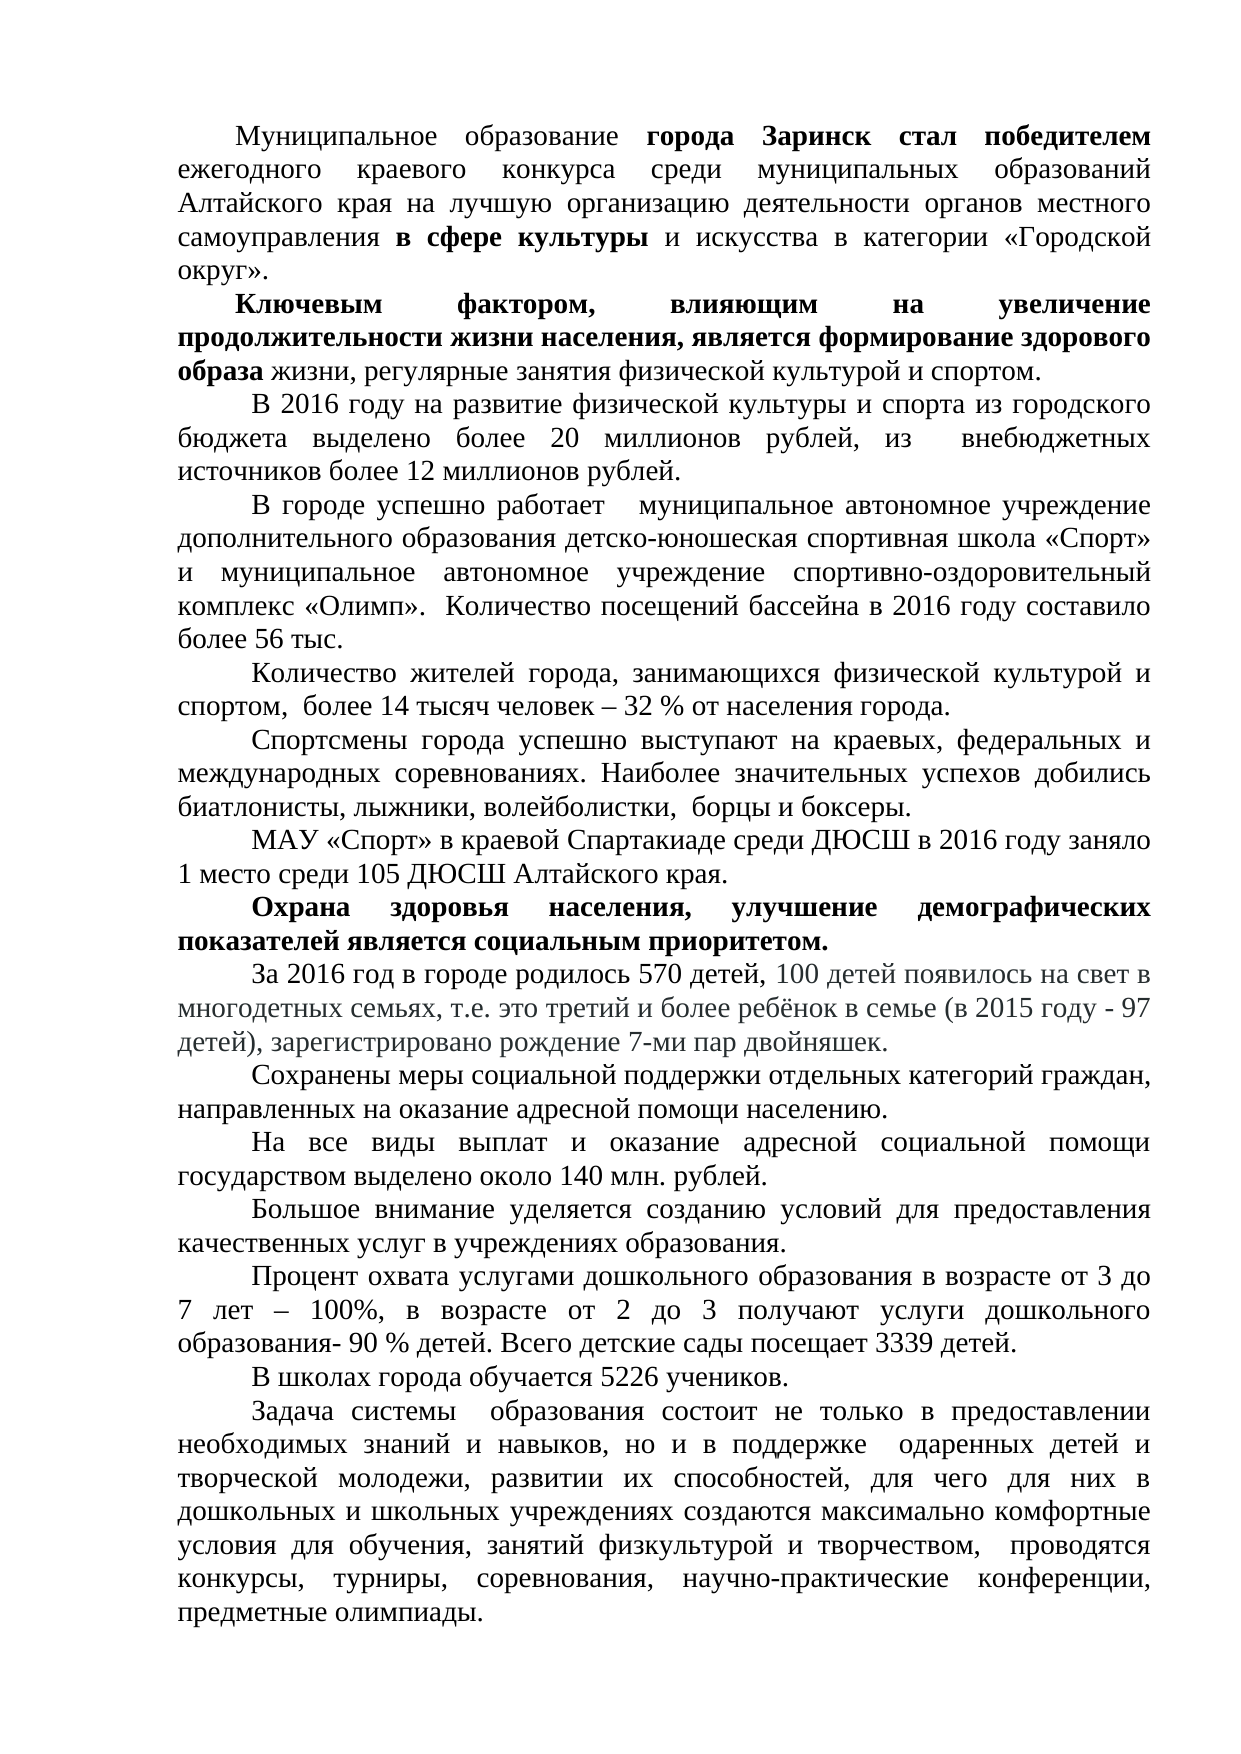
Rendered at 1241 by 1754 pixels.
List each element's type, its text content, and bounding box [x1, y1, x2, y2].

text Задача системы образования состоит не только в предоставлении необходимых знаний и навыков, но и в поддержке одаренных детей и творческой молодежи, развитии их способностей, для чего для них в дошкольных и школьных учреждениях создаются максимально комфортные условия для обучения, занятий физкультурой и творчеством, проводятся конкурсы, турниры, соревнования, научно-практические конференции, предметные олимпиады. [177, 1393, 1152, 1627]
text Спортсмены города успешно выступают на краевых, федеральных и международных соревнованиях. Наиболее значительных успехов добились биатлонисты, лыжники, волейболистки, борцы и боксеры. [177, 722, 1152, 822]
text На все виды выплат и оказание адресной социальной помощи государством выделено около 140 млн. рублей. [177, 1124, 1152, 1191]
text Ключевым фактором, влияющим на увеличение продолжительности жизни населения, является формирование здорового образа жизни, регулярные занятия физической культурой и спортом. [177, 286, 1152, 386]
text МАУ «Спорт» в краевой Спартакиаде среди ДЮСШ в 2016 году заняло 1 место среди 105 ДЮСШ Алтайского края. [177, 822, 1152, 889]
text Количество жителей города, занимающихся физической культурой и спортом, более 14 тысяч человек – 32 % от населения города. [177, 655, 1152, 722]
text Большое внимание уделяется созданию условий для предоставления качественных услуг в учреждениях образования. [177, 1191, 1152, 1258]
text В школах города обучается 5226 учеников. [177, 1359, 1152, 1393]
text Процент охвата услугами дошкольного образования в возрасте от 3 до 7 лет – 100%, в возрасте от 2 до 3 получают услуги дошкольного образования- 90 % детей. Всего детские сады посещает 3339 детей. [177, 1258, 1152, 1359]
text Сохранены меры социальной поддержки отдельных категорий граждан, направленных на оказание адресной помощи населению. [177, 1057, 1152, 1124]
text Муниципальное образование города Заринск стал победителем ежегодного краевого конкурса среди муниципальных образований Алтайского края на лучшую организацию деятельности органов местного самоуправления в сфере культуры и искусства в категории «Городской округ». [177, 118, 1152, 286]
text За 2016 год в городе родилось 570 детей, 100 детей появилось на свет в многодетных семьях, т.е. это третий и более ребёнок в семье (в 2015 году - 97 детей), зарегистрировано рождение 7-ми пар двойняшек. [177, 957, 1152, 1057]
text В 2016 году на развитие физической культуры и спорта из городского бюджета выделено более 20 миллионов рублей, из внебюджетных источников более 12 миллионов рублей. [177, 386, 1152, 487]
text Охрана здоровья населения, улучшение демографических показателей является социальным приоритетом. [177, 889, 1152, 957]
text В городе успешно работает муниципальное автономное учреждение дополнительного образования детско-юношеская спортивная школа «Спорт» и муниципальное автономное учреждение спортивно-оздоровительный комплекс «Олимп». Количество посещений бассейна в 2016 году составило более 56 тыс. [177, 487, 1152, 655]
